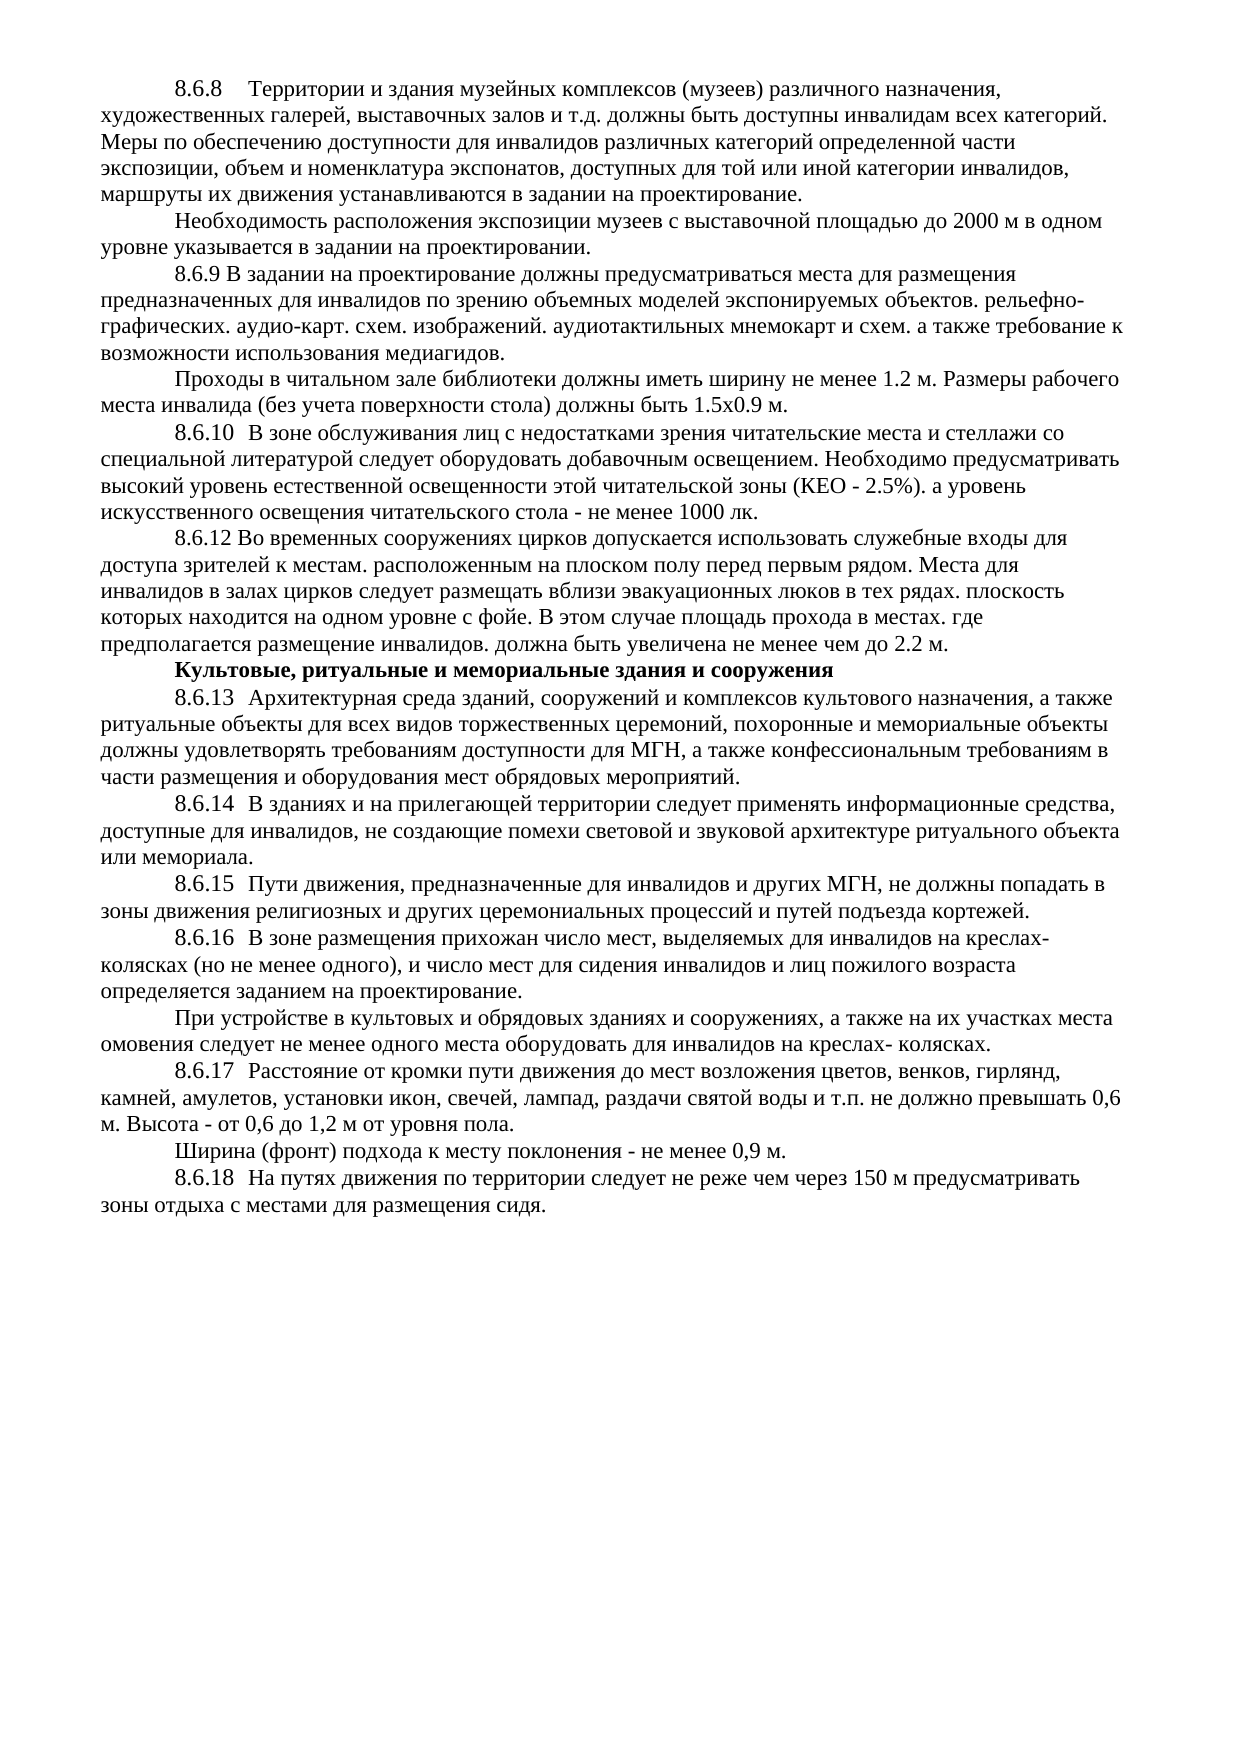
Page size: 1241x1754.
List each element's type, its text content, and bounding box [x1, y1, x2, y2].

list В зоне обслуживания лиц с недостатками зрения читательские места и стеллажи со специальной литературой следует оборудовать добавочным освещением. Необходимо предусматривать высокий уровень естественной освещенности этой читательской зоны (КЕО - 2.5%). а уровень искусственного освещения читательского стола - не менее 1000 лк. [100, 418, 1128, 524]
text Проходы в читальном зале библиотеки должны иметь ширину не менее 1.2 м. Размеры рабочего места инвалида (без учета поверхности стола) должны быть 1.5x0.9 м. [100, 365, 1128, 418]
text 8.6.12 Во временных сооружениях цирков допускается использовать служебные входы для доступа зрителей к местам. расположенным на плоском полу перед первым рядом. Места для инвалидов в залах цирков следует размещать вблизи эвакуационных люков в тех рядах. плоскость которых находится на одном уровне с фойе. В этом случае площадь прохода в местах. где предполагается размещение инвалидов. должна быть увеличена не менее чем до 2.2 м. [100, 524, 1128, 656]
list На путях движения по территории следует не реже чем через 150 м предусматривать зоны отдыха с местами для размещения сидя. [100, 1163, 1128, 1217]
text Культовые, ритуальные и мемориальные здания и сооружения [100, 656, 1128, 682]
list Архитектурная среда зданий, сооружений и комплексов культового назначения, а также ритуальные объекты для всех видов торжественных церемоний, похоронные и мемориальные объекты должны удовлетворять требованиям доступности для МГН, а также конфессиональным требованиям в части размещения и оборудования мест обрядовых мероприятий. [100, 682, 1128, 789]
list Пути движения, предназначенные для инвалидов и других МГН, не должны попадать в зоны движения религиозных и других церемониальных процессий и путей подъезда кортежей. [100, 869, 1128, 923]
text Необходимость расположения экспозиции музеев с выставочной площадью до 2000 м в одном уровне указывается в задании на проектировании. [100, 207, 1128, 259]
list Расстояние от кромки пути движения до мест возложения цветов, венков, гирлянд, камней, амулетов, установки икон, свечей, лампад, раздачи святой воды и т.п. не должно превышать 0,6 м. Высота - от 0,6 до 1,2 м от уровня пола. [100, 1056, 1128, 1137]
text Ширина (фронт) подхода к месту поклонения - не менее 0,9 м. [100, 1137, 1128, 1163]
list Территории и здания музейных комплексов (музеев) различного назначения, художественных галерей, выставочных залов и т.д. должны быть доступны инвалидам всех категорий. Меры по обеспечению доступности для инвалидов различных категорий определенной части экспозиции, объем и номенклатура экспонатов, доступных для той или иной категории инвалидов, маршруты их движения устанавливаются в задании на проектирование. [100, 74, 1128, 207]
list В зоне размещения прихожан число мест, выделяемых для инвалидов на креслах- колясках (но не менее одного), и число мест для сидения инвалидов и лиц пожилого возраста определяется заданием на проектирование. [100, 923, 1128, 1004]
list В зданиях и на прилегающей территории следует применять информационные средства, доступные для инвалидов, не создающие помехи световой и звуковой архитектуре ритуального объекта или мемориала. [100, 789, 1128, 869]
text 8.6.9 В задании на проектирование должны предусматриваться места для размещения предназначенных для инвалидов по зрению объемных моделей экспонируемых объектов. рельефно-графических. аудио-карт. схем. изображений. аудиотактильных мнемокарт и схем. а также требование к возможности использования медиагидов. [100, 259, 1128, 365]
text При устройстве в культовых и обрядовых зданиях и сооружениях, а также на их участках места омовения следует не менее одного места оборудовать для инвалидов на креслах- колясках. [100, 1004, 1128, 1056]
